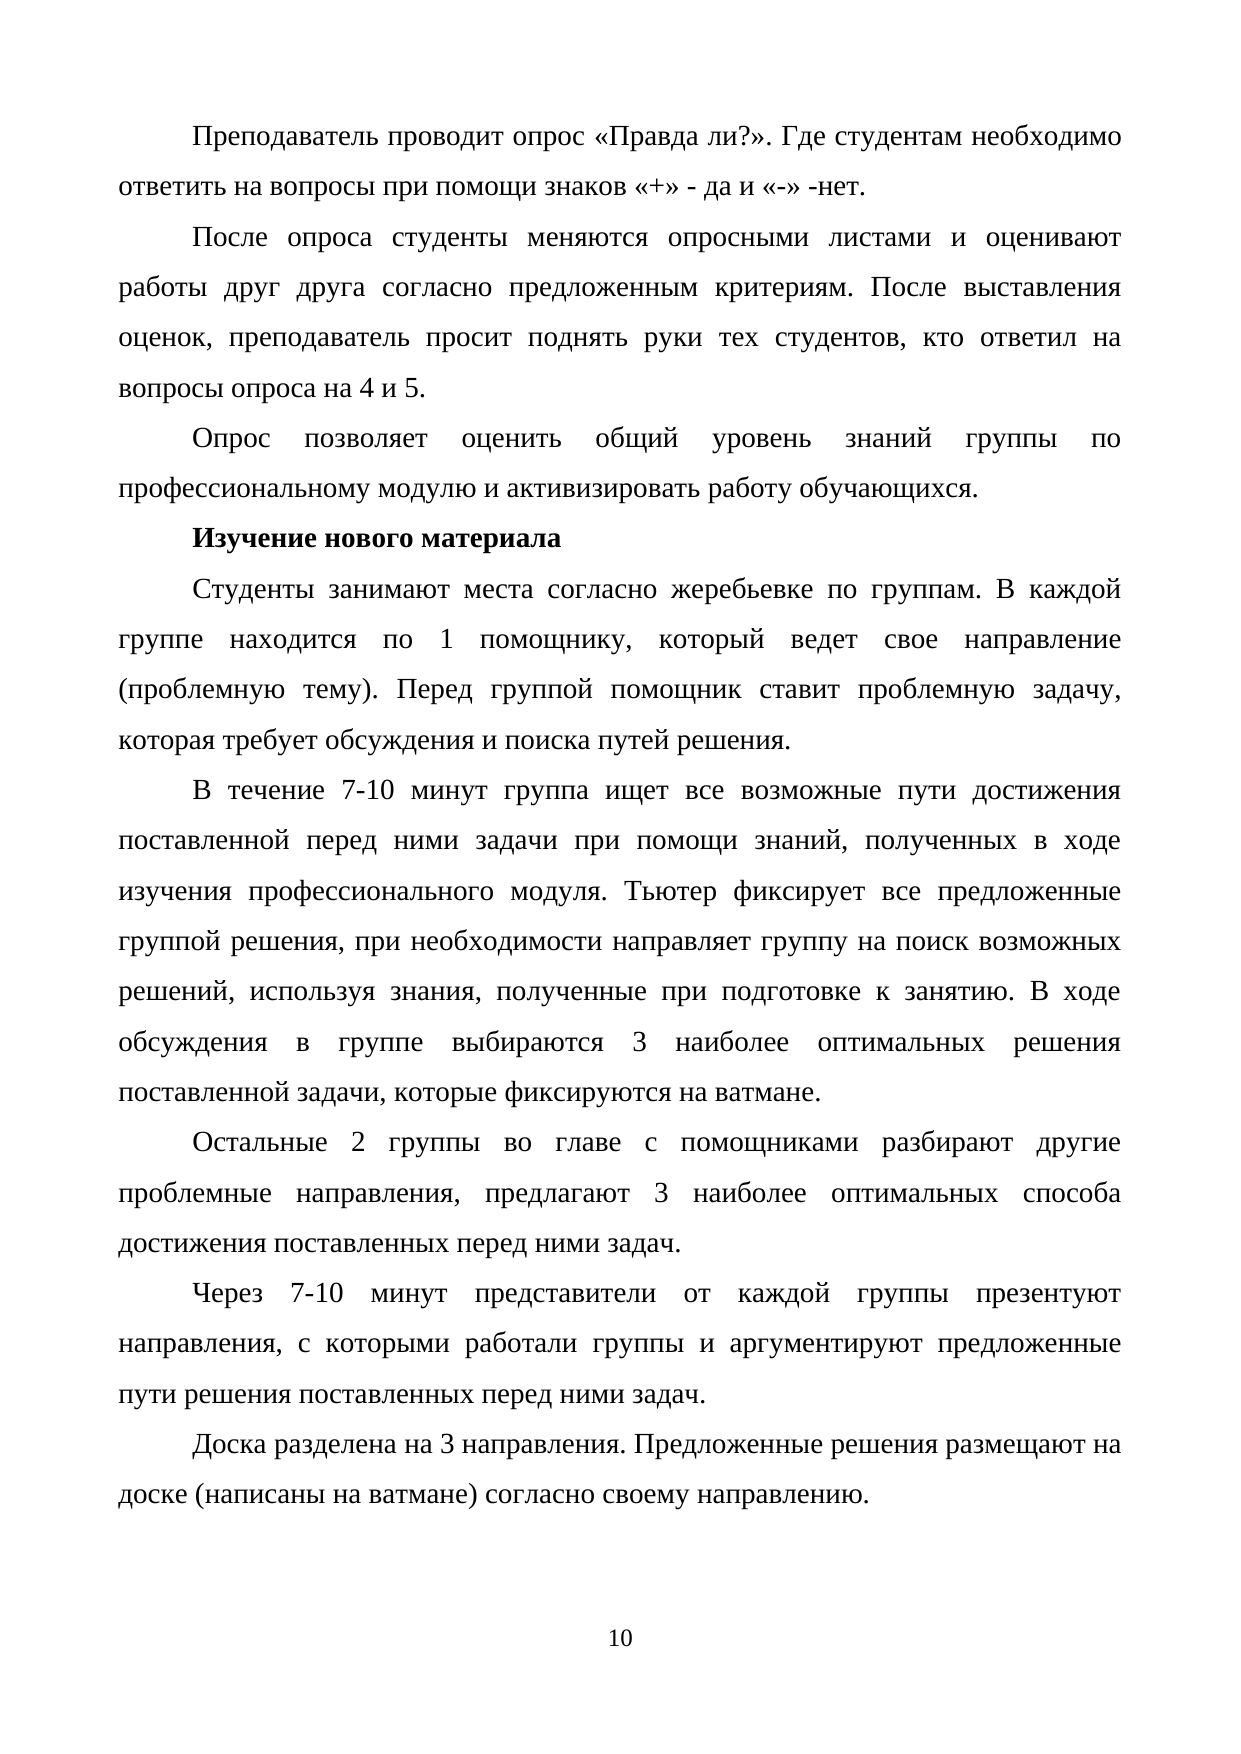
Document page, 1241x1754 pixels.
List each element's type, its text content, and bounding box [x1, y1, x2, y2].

text После опроса студенты меняются опросными листами и оценивают работы друг друга согласно предложенным критериям. После выставления оценок, преподаватель просит поднять руки тех студентов, кто ответил на вопросы опроса на 4 и 5. [118, 219, 1122, 403]
text Остальные 2 группы во главе с помощниками разбирают другие проблемные направления, предлагают 3 наиболее оптимальных способа достижения поставленных перед ними задач. [118, 1124, 1122, 1258]
text Доска разделена на 3 направления. Предложенные решения размещают на доске (написаны на ватмане) согласно своему направлению. [118, 1426, 1122, 1510]
text Изучение нового материала [118, 521, 1122, 554]
text Через 7-10 минут представители от каждой группы презентуют направления, с которыми работали группы и аргументируют предложенные пути решения поставленных перед ними задач. [118, 1275, 1122, 1409]
text Студенты занимают места согласно жеребьевке по группам. В каждой группе находится по 1 помощнику, который ведет свое направление (проблемную тему). Перед группой помощник ставит проблемную задачу, которая требует обсуждения и поиска путей решения. [118, 571, 1122, 755]
text Преподаватель проводит опрос «Правда ли?». Где студентам необходимо ответить на вопросы при помощи знаков «+» - да и «-» -нет. [118, 118, 1122, 202]
text В течение 7-10 минут группа ищет все возможные пути достижения поставленной перед ними задачи при помощи знаний, полученных в ходе изучения профессионального модуля. Тьютер фиксирует все предложенные группой решения, при необходимости направляет группу на поиск возможных решений, используя знания, полученные при подготовке к занятию. В ходе обсуждения в группе выбираются 3 наиболее оптимальных решения поставленной задачи, которые фиксируются на ватмане. [118, 772, 1122, 1108]
text Опрос позволяет оценить общий уровень знаний группы по профессиональному модулю и активизировать работу обучающихся. [118, 420, 1122, 504]
